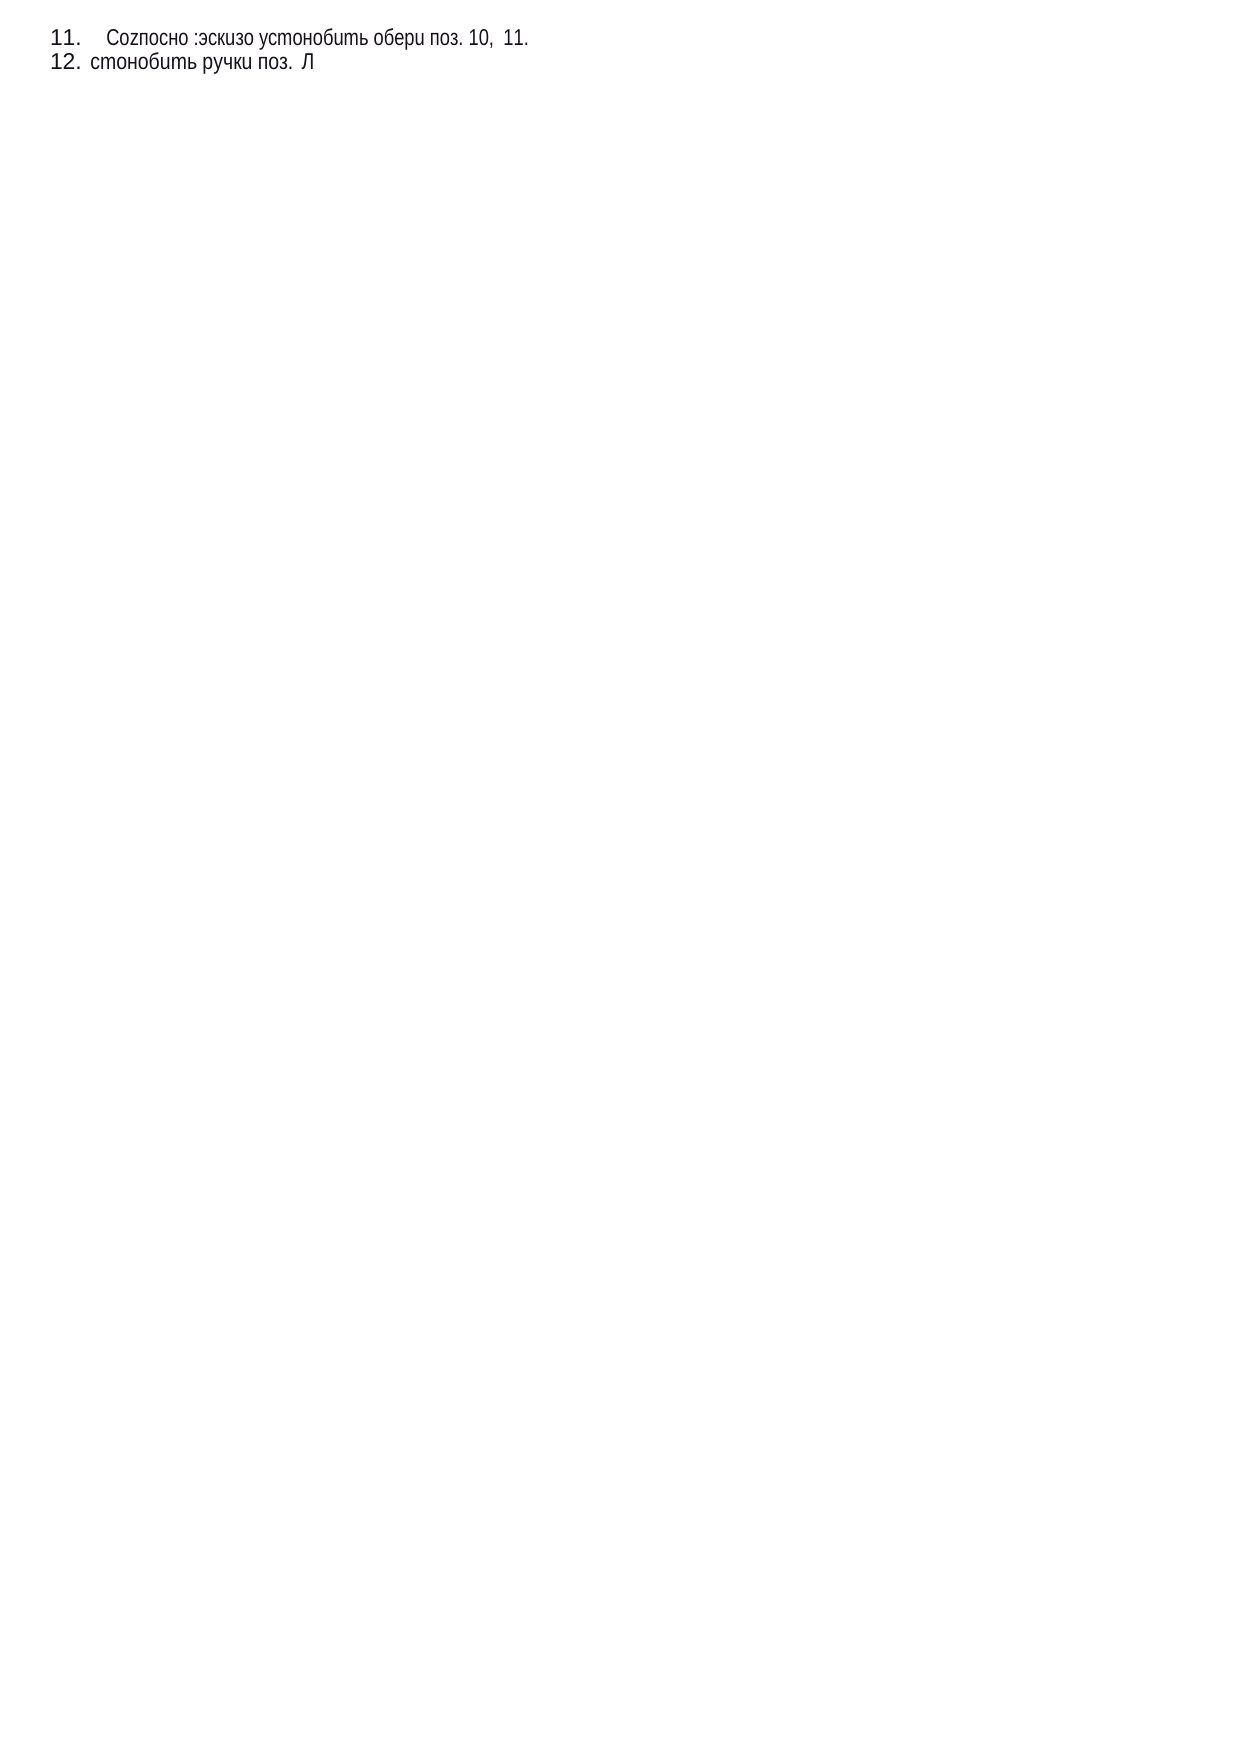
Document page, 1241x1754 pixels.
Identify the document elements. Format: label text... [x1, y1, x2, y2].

list сmонобumь ручкu поз. Л [50, 49, 1205, 75]
list Соzпосно :эскuзо усmонобumь оберu поз. 10, 11. [50, 27, 1205, 49]
